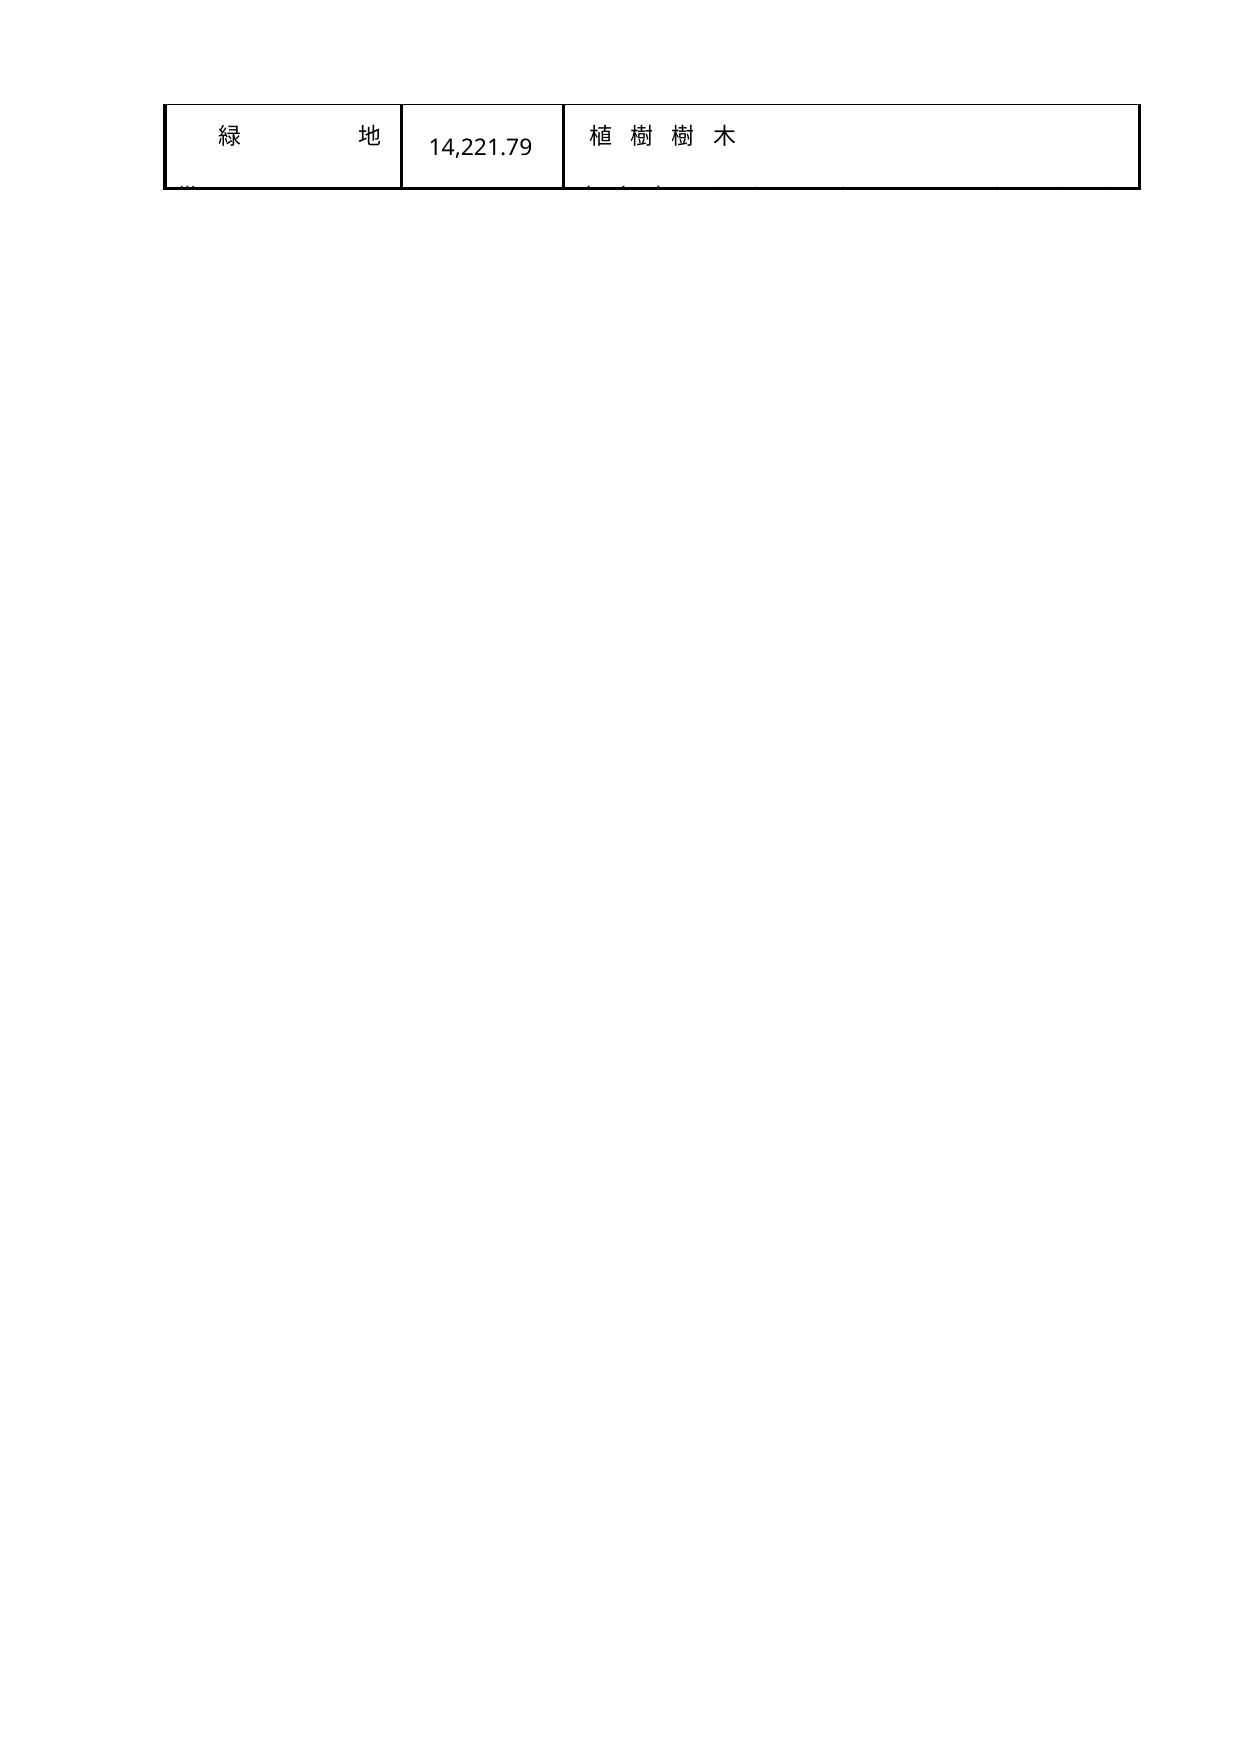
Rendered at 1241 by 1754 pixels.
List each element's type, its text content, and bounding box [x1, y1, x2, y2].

table_cell 植樹樹木 （大）くすのき､えのき､もくせい､まてばしい､かし等 （小）さつき､つげ､ししがしら､あべりあ､とべら等 [565, 105, 1138, 187]
table_cell 緑 地 帯 [167, 105, 400, 187]
table_cell 14,221.79 [403, 105, 562, 187]
